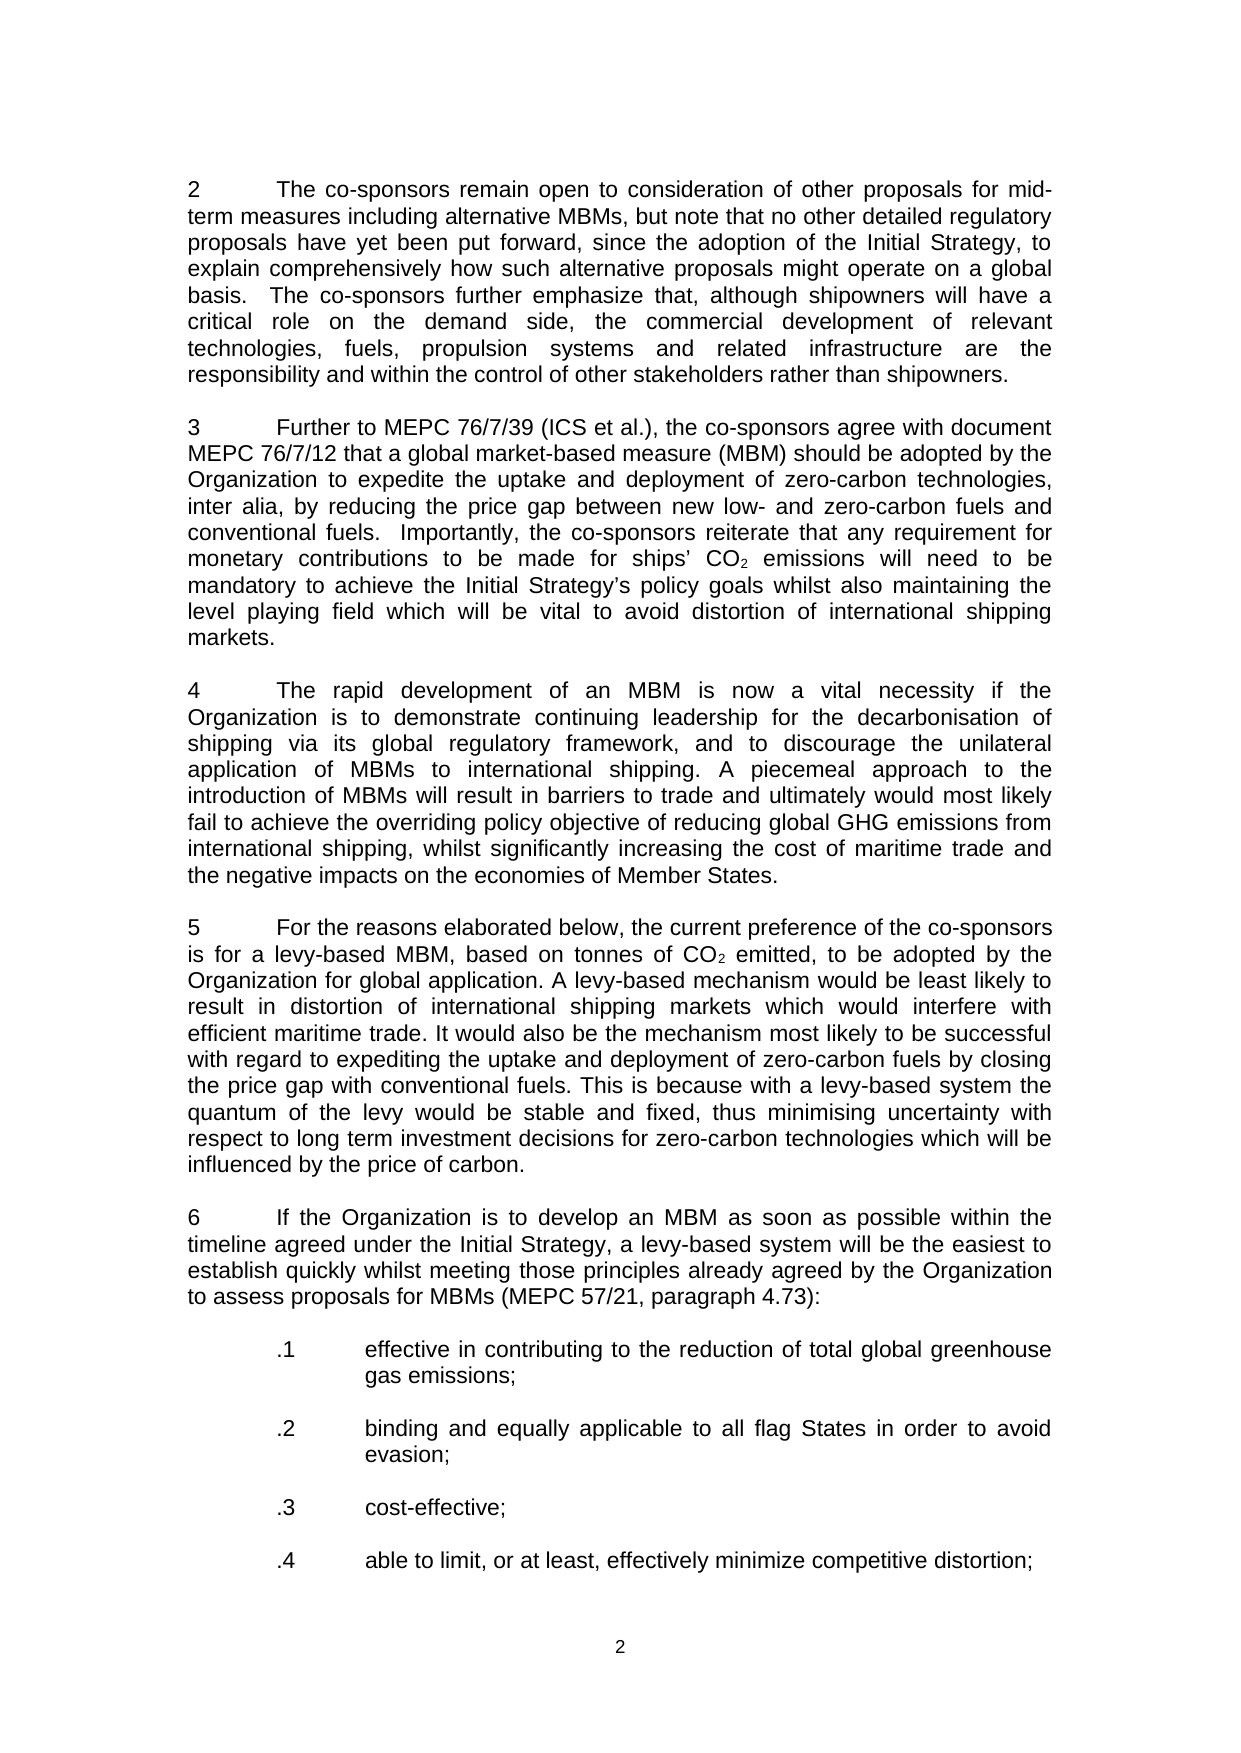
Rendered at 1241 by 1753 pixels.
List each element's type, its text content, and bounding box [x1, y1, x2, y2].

text .1 effective in contributing to the reduction of total global greenhouse gas emissions; [187, 1336, 1053, 1389]
text 3 Further to MEPC 76/7/39 (ICS et al.), the co-sponsors agree with document MEPC 76/7/12 that a global market-based measure (MBM) should be adopted by the Organization to expedite the uptake and deployment of zero-carbon technologies, inter alia, by reducing the price gap between new low- and zero-carbon fuels and conventional fuels. Importantly, the co-sponsors reiterate that any requirement for monetary contributions to be made for ships’ CO2 emissions will need to be mandatory to achieve the Initial Strategy’s policy goals whilst also maintaining the level playing field which will be vital to avoid distortion of international shipping markets. [187, 413, 1053, 651]
text .3 cost-effective; [187, 1494, 1053, 1520]
text 6 If the Organization is to develop an MBM as soon as possible within the timeline agreed under the Initial Strategy, a levy-based system will be the easiest to establish quickly whilst meeting those principles already agreed by the Organization to assess proposals for MBMs (MEPC 57/21, paragraph 4.73): [187, 1204, 1053, 1309]
text .4 able to limit, or at least, effectively minimize competitive distortion; [187, 1547, 1053, 1573]
text .2 binding and equally applicable to all flag States in order to avoid evasion; [187, 1415, 1053, 1468]
text 4 The rapid development of an MBM is now a vital necessity if the Organization is to demonstrate continuing leadership for the decarbonisation of shipping via its global regulatory framework, and to discourage the unilateral application of MBMs to international shipping. A piecemeal approach to the introduction of MBMs will result in barriers to trade and ultimately would most likely fail to achieve the overriding policy objective of reducing global GHG emissions from international shipping, whilst significantly increasing the cost of maritime trade and the negative impacts on the economies of Member States. [187, 677, 1053, 888]
text 2 The co-sponsors remain open to consideration of other proposals for mid-term measures including alternative MBMs, but note that no other detailed regulatory proposals have yet been put forward, since the adoption of the Initial Strategy, to explain comprehensively how such alternative proposals might operate on a global basis. The co-sponsors further emphasize that, although shipowners will have a critical role on the demand side, the commercial development of relevant technologies, fuels, propulsion systems and related infrastructure are the responsibility and within the control of other stakeholders rather than shipowners. [187, 176, 1053, 387]
text 5 For the reasons elaborated below, the current preference of the co-sponsors is for a levy-based MBM, based on tonnes of CO2 emitted, to be adopted by the Organization for global application. A levy-based mechanism would be least likely to result in distortion of international shipping markets which would interfere with efficient maritime trade. It would also be the mechanism most likely to be successful with regard to expediting the uptake and deployment of zero-carbon fuels by closing the price gap with conventional fuels. This is because with a levy-based system the quantum of the levy would be stable and fixed, thus minimising uncertainty with respect to long term investment decisions for zero-carbon technologies which will be influenced by the price of carbon. [187, 914, 1053, 1178]
